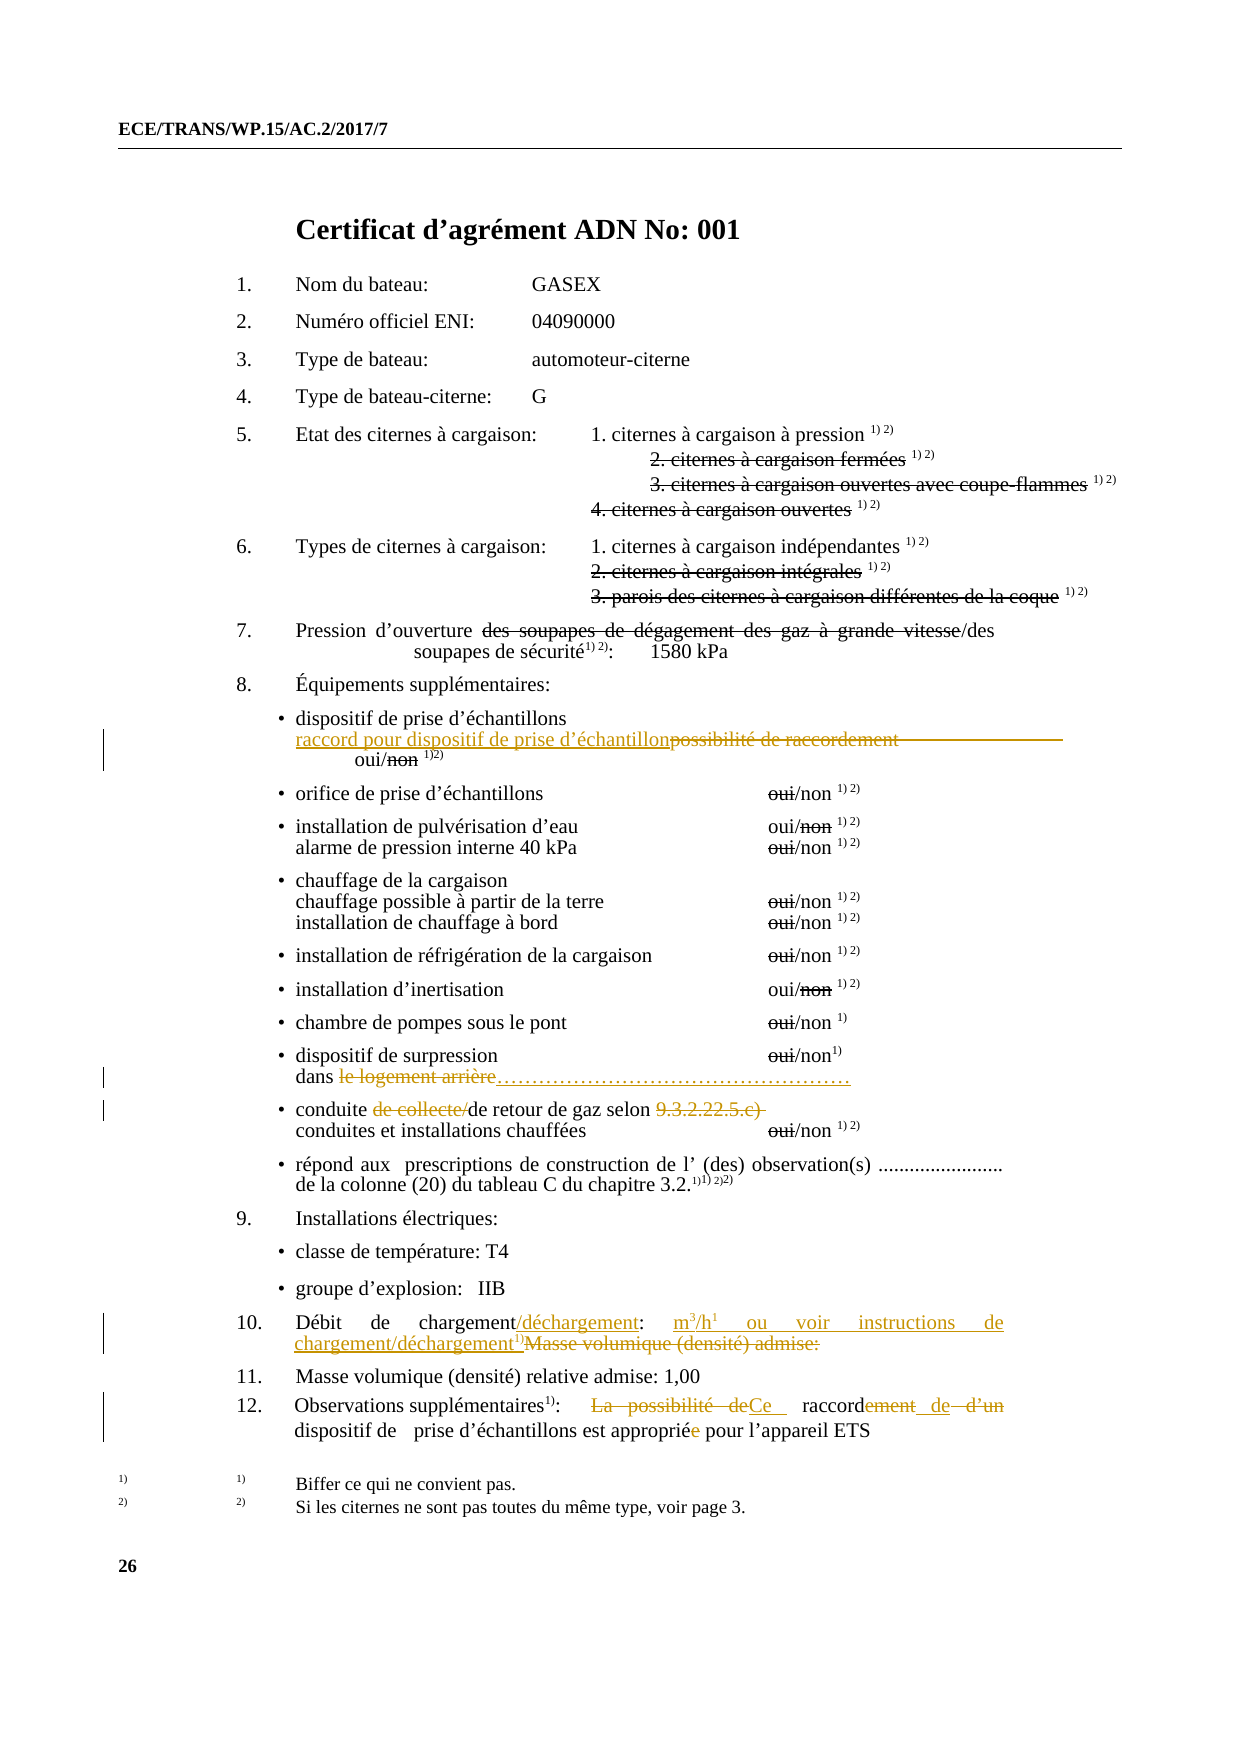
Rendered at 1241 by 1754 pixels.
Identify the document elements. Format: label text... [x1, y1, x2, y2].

list conduites et installations chauffées oui/non 1) 2) [266, 1121, 1122, 1142]
list conduite de retour de gaz selon [278, 1100, 1004, 1121]
text 8. Équipements supplémentaires: [236, 675, 1004, 696]
list chauffage de la cargaison [278, 871, 1004, 892]
text 4. Type de bateau-citerne: G [236, 383, 1004, 408]
text 10. Débit de chargement: [236, 1313, 1004, 1354]
text 3. Type de bateau: automoteur-citerne [236, 346, 1004, 371]
list classe de température: T4 [278, 1242, 1004, 1263]
list installation de pulvérisation d’eau oui/non 1) 2) [278, 817, 1004, 838]
list alarme de pression interne 40 kPa oui/non 1) 2) [207, 838, 1122, 858]
text 7. Pression d’ouverture des soupapes de dégagement des gaz à grande vitesse/des soupapes de sécurité1) 2): 1580 kPa [236, 621, 1004, 663]
text 6. Types de citernes à cargaison: 1. citernes à cargaison indépendantes 1) 2) [236, 533, 1004, 558]
list dispositif de surpression oui/non1) dans [278, 1046, 1004, 1088]
list installation de réfrigération de la cargaison oui/non 1) 2) [278, 946, 1004, 967]
text 12. Observations supplémentaires1): raccord dispositif de prise d’échantillons est approprié pour l’appareil ETS [236, 1392, 1004, 1442]
text 9. Installations électriques: [236, 1208, 1004, 1229]
list oui/non 1)2) [266, 729, 1122, 771]
list installation de chauffage à bord oui/non 1) 2) [266, 913, 1122, 933]
text 3. parois des citernes à cargaison différentes de la coque 1) 2) [502, 583, 1122, 608]
list répond aux prescriptions de construction de l’ (des) observation(s) ........................ de la colonne (20) du tableau C du chapitre 3.2.1) 2) [278, 1154, 1004, 1196]
text 2. Numéro officiel ENI: 04090000 [236, 308, 1004, 333]
text 2. citernes à cargaison fermées 1) 2) [591, 446, 1122, 471]
text Certificat d’agrément ADN No: 001 [236, 215, 1004, 246]
text 3. citernes à cargaison ouvertes avec coupe-flammes 1) 2) [591, 471, 1122, 496]
list groupe d’explosion: IIB [278, 1275, 1004, 1300]
list installation d’inertisation oui/non 1) 2) [278, 979, 1004, 1000]
text 11. Masse volumique (densité) relative admise: 1,00 [236, 1367, 1004, 1388]
text 1. Nom du bateau: GASEX [236, 271, 1004, 296]
list chauffage possible à partir de la terre oui/non 1) 2) [266, 892, 1122, 913]
text 4. citernes à cargaison ouvertes 1) 2) [502, 496, 1122, 521]
list dispositif de prise d’échantillons [278, 708, 1004, 729]
list chambre de pompes sous le pont oui/non 1) [278, 1013, 1004, 1033]
text 5. Etat des citernes à cargaison: 1. citernes à cargaison à pression 1) 2) [236, 421, 1004, 446]
text 2. citernes à cargaison intégrales 1) 2) [502, 558, 1122, 583]
list orifice de prise d’échantillons oui/non 1) 2) [278, 783, 1004, 804]
